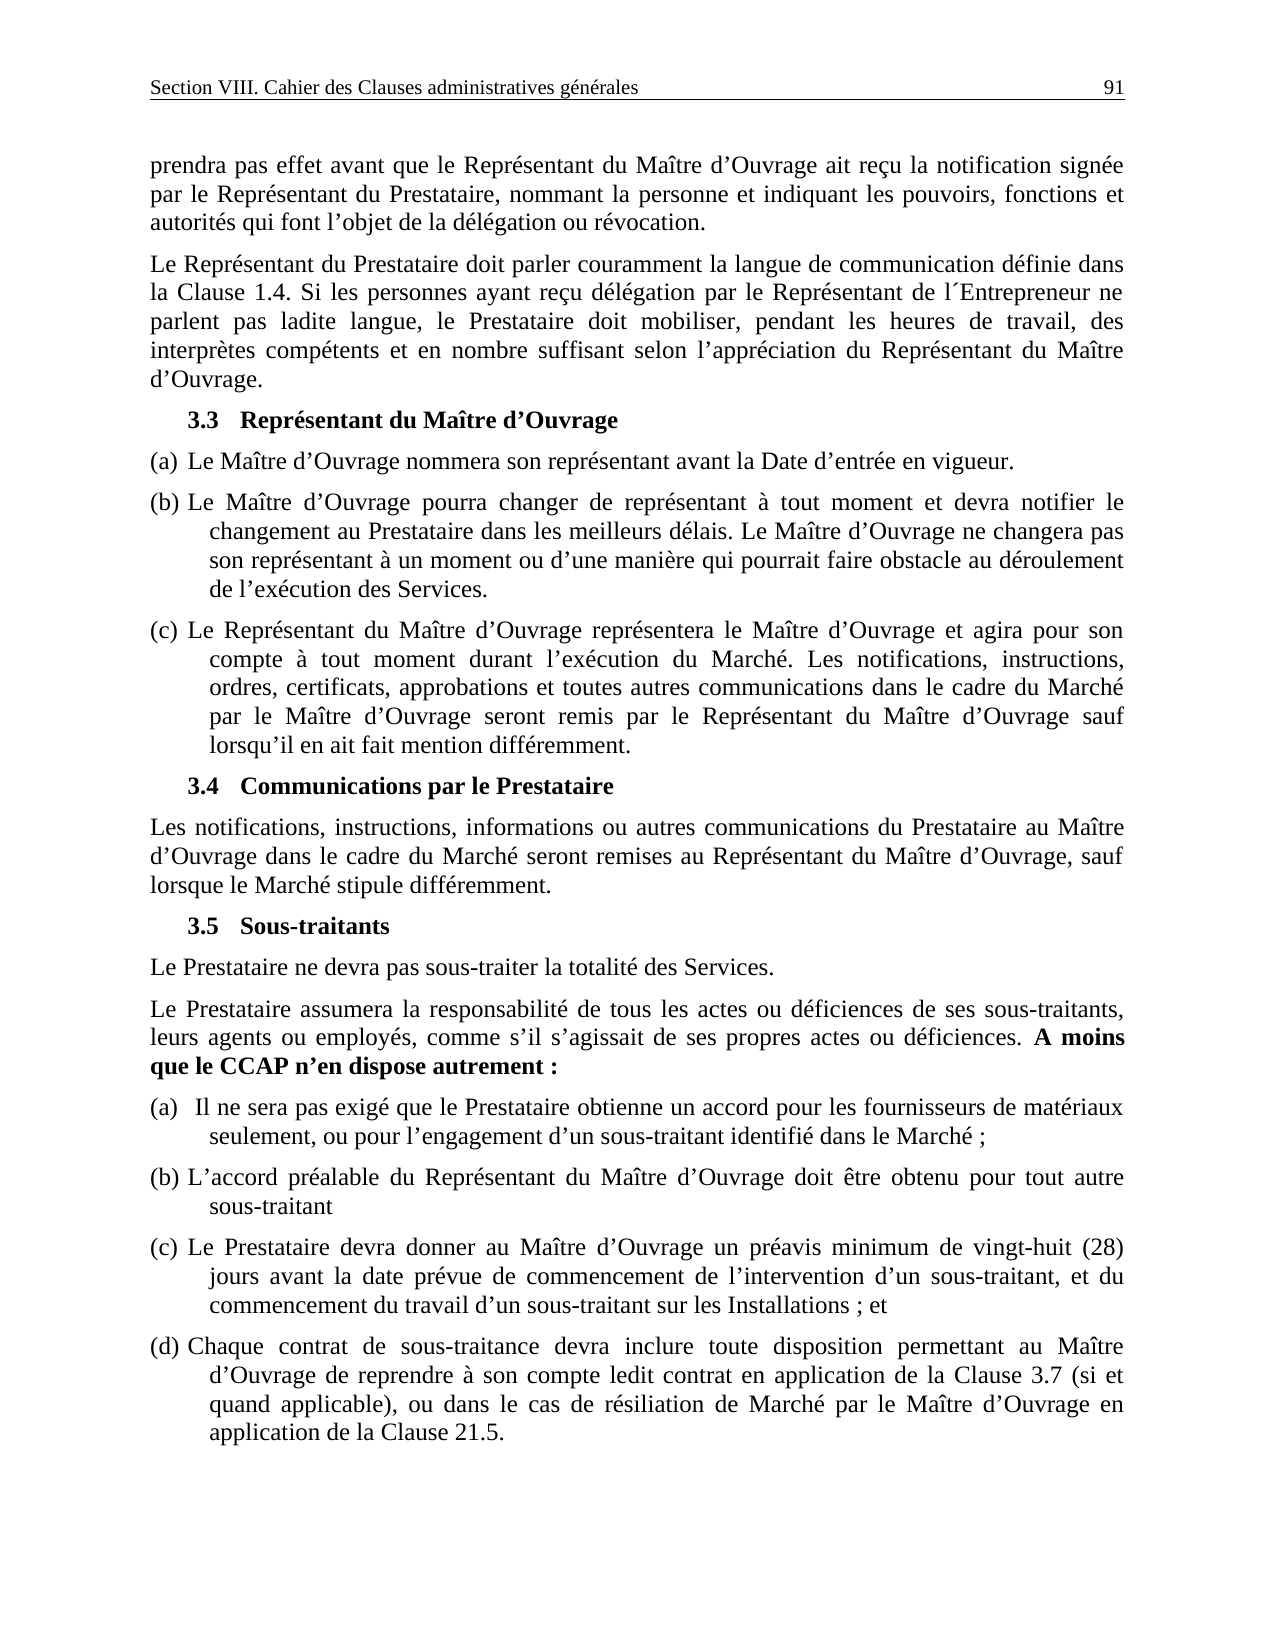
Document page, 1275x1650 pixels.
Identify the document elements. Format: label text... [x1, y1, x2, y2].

text Le Prestataire assumera la responsabilité de tous les actes ou déficiences de ses sous-traitants, leurs agents ou employés, comme s’il s’agissait de ses propres actes ou déficiences. A moins que le CCAP n’en dispose autrement : [150, 994, 1125, 1080]
list Le Maître d’Ouvrage nommera son représentant avant la Date d’entrée en vigueur. [150, 446, 1125, 475]
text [150, 150, 1125, 236]
text Le Représentant du Prestataire doit parler couramment la langue de communication définie dans la Clause 1.4. Si les personnes ayant reçu délégation par le Représentant de l´Entrepreneur ne parlent pas ladite langue, le Prestataire doit mobiliser, pendant les heures de travail, des interprètes compétents et en nombre suffisant selon l’appréciation du Représentant du Maître d’Ouvrage. [150, 249, 1125, 392]
text Le Prestataire ne devra pas sous-traiter la totalité des Services. [150, 952, 1125, 981]
list Le Maître d’Ouvrage pourra changer de représentant à tout moment et devra notifier le changement au Prestataire dans les meilleurs délais. Le Maître d’Ouvrage ne changera pas son représentant à un moment ou d’une manière qui pourrait faire obstacle au déroulement de l’exécution des Services. [150, 487, 1125, 602]
list Le Prestataire devra donner au Maître d’Ouvrage un préavis minimum de vingt-huit (28) jours avant la date prévue de commencement de l’intervention d’un sous-traitant, et du commencement du travail d’un sous-traitant sur les Installations ; et [150, 1232, 1125, 1319]
subtitle 3.4 Communications par le Prestataire [187, 771, 1125, 800]
list L’accord préalable du Représentant du Maître d’Ouvrage doit être obtenu pour tout autre sous-traitant [150, 1162, 1125, 1220]
subtitle 3.3 Représentant du Maître d’Ouvrage [187, 405, 1125, 434]
list Chaque contrat de sous-traitance devra inclure toute disposition permettant au Maître d’Ouvrage de reprendre à son compte ledit contrat en application de la Clause 3.7 (si et quand applicable), ou dans le cas de résiliation de Marché par le Maître d’Ouvrage en application de la Clause 21.5. [150, 1331, 1125, 1446]
list Il ne sera pas exigé que le Prestataire obtienne un accord pour les fournisseurs de matériaux seulement, ou pour l’engagement d’un sous-traitant identifié dans le Marché ; [150, 1092, 1125, 1150]
subtitle 3.5 Sous-traitants [187, 911, 1125, 940]
list Le Représentant du Maître d’Ouvrage représentera le Maître d’Ouvrage et agira pour son compte à tout moment durant l’exécution du Marché. Les notifications, instructions, ordres, certificats, approbations et toutes autres communications dans le cadre du Marché par le Maître d’Ouvrage seront remis par le Représentant du Maître d’Ouvrage sauf lorsqu’il en ait fait mention différemment. [150, 615, 1125, 759]
text Les notifications, instructions, informations ou autres communications du Prestataire au Maître d’Ouvrage dans le cadre du Marché seront remises au Représentant du Maître d’Ouvrage, sauf lorsque le Marché stipule différemment. [150, 812, 1125, 899]
